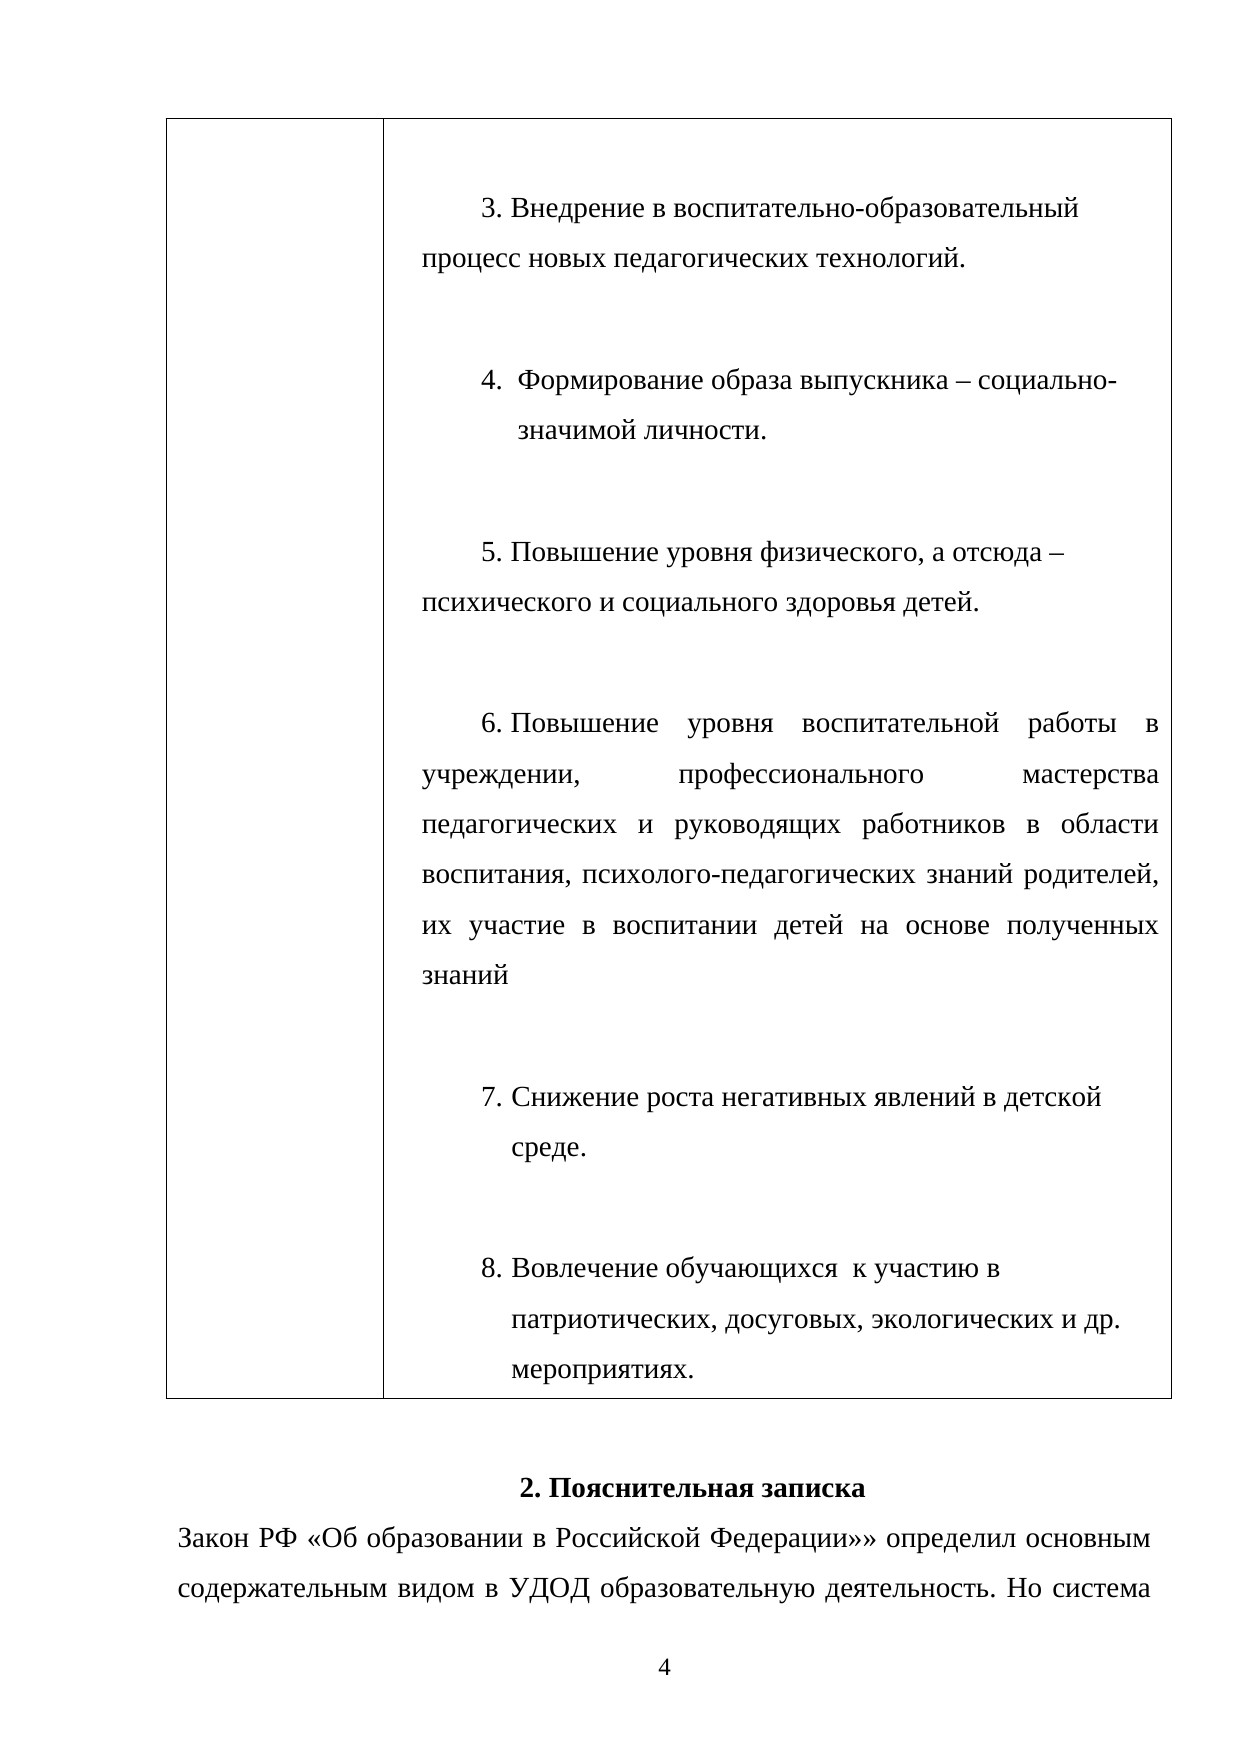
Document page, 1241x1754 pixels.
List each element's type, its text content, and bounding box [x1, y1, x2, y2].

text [177, 1520, 1152, 1604]
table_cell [167, 119, 383, 1398]
text 2. Пояснительная записка [177, 1470, 1152, 1503]
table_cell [384, 119, 1171, 1398]
